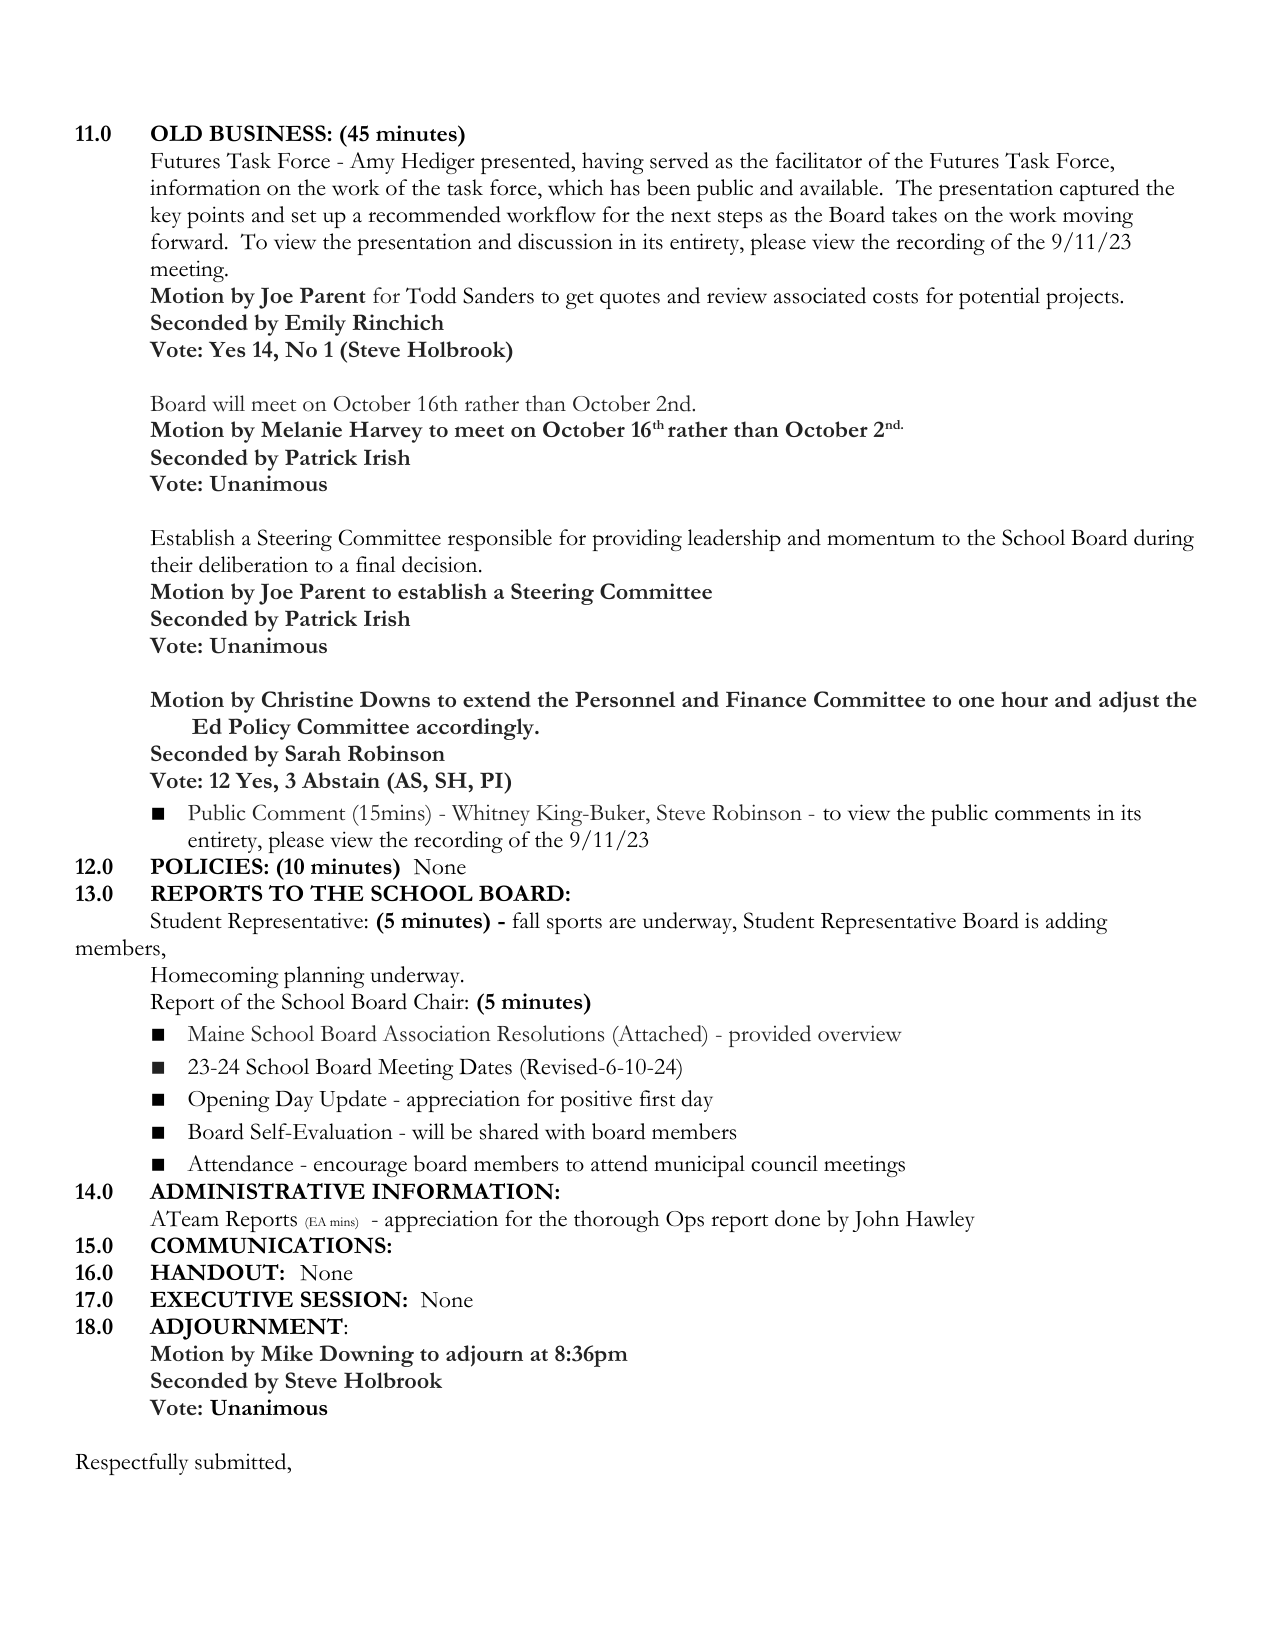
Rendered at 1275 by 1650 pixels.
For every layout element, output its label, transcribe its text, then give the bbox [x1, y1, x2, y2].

text Seconded by Emily Rinchich [75, 310, 1200, 337]
text 11.0 OLD BUSINESS: (45 minutes) [75, 121, 1200, 148]
list 23-24 School Board Meeting Dates (Revised-6-10-24) [150, 1048, 1200, 1081]
text Motion by Melanie Harvey to meet on October 16th rather than October 2nd. [75, 417, 1200, 444]
text Motion by Christine Downs to extend the Personnel and Finance Committee to one hour and adjust the Ed Policy Committee accordingly. [75, 686, 1200, 740]
text 14.0 ADMINISTRATIVE INFORMATION: [75, 1179, 1200, 1206]
list Maine School Board Association Resolutions (Attached) - provided overview [150, 1016, 1200, 1048]
text Establish a Steering Committee responsible for providing leadership and momentum to the School Board during their deliberation to a final decision. [150, 525, 1200, 579]
list Public Comment (15mins) - Whitney King-Buker, Steve Robinson - to view the public comments in its entirety, please view the recording of the 9/11/23 [150, 794, 1200, 854]
text Motion by Mike Downing to adjourn at 8:36pm [75, 1341, 1200, 1368]
text Motion by Joe Parent for Todd Sanders to get quotes and review associated costs for potential projects. [75, 283, 1200, 310]
text 17.0 EXECUTIVE SESSION: None [75, 1287, 1200, 1314]
list Opening Day Update - appreciation for positive first day [150, 1081, 1200, 1114]
text Vote: Unanimous [75, 1395, 1200, 1422]
text 18.0 ADJOURNMENT: [75, 1314, 1200, 1341]
text 13.0 REPORTS TO THE SCHOOL BOARD: [75, 881, 1200, 908]
text Seconded by Sarah Robinson [75, 740, 1200, 767]
text Vote: Yes 14, No 1 (Steve Holbrook) [75, 337, 1200, 364]
text Student Representative: (5 minutes) - fall sports are underway, Student Representative Board is adding members, [75, 908, 1200, 962]
text 16.0 HANDOUT: None [75, 1260, 1200, 1287]
text Seconded by Patrick Irish [75, 606, 1200, 633]
text ATeam Reports (EA mins) - appreciation for the thorough Ops report done by John Hawley [75, 1206, 1200, 1233]
text Vote: Unanimous [75, 471, 1200, 498]
text 12.0 POLICIES: (10 minutes) None [75, 854, 1200, 881]
text Vote: 12 Yes, 3 Abstain (AS, SH, PI) [75, 767, 1200, 794]
text Board will meet on October 16th rather than October 2nd. [75, 390, 1200, 417]
text Respectfully submitted, [75, 1449, 1200, 1476]
text Motion by Joe Parent to establish a Steering Committee [75, 579, 1200, 606]
list Board Self-Evaluation - will be shared with board members [150, 1114, 1200, 1146]
text Futures Task Force - Amy Hediger presented, having served as the facilitator of the Futures Task Force, information on the work of the task force, which has been public and available. The presentation captured the key points and set up a recommended workflow for the next steps as the Board takes on the work moving forward. To view the presentation and discussion in its entirety, please view the recording of the 9/11/23 meeting. [150, 148, 1200, 283]
text Vote: Unanimous [75, 633, 1200, 660]
text Report of the School Board Chair: (5 minutes) [75, 989, 1200, 1016]
text Seconded by Patrick Irish [75, 444, 1200, 471]
text Homecoming planning underway. [75, 962, 1200, 989]
text 15.0 COMMUNICATIONS: [75, 1233, 1200, 1260]
text Seconded by Steve Holbrook [75, 1368, 1200, 1395]
list Attendance - encourage board members to attend municipal council meetings [150, 1146, 1200, 1179]
